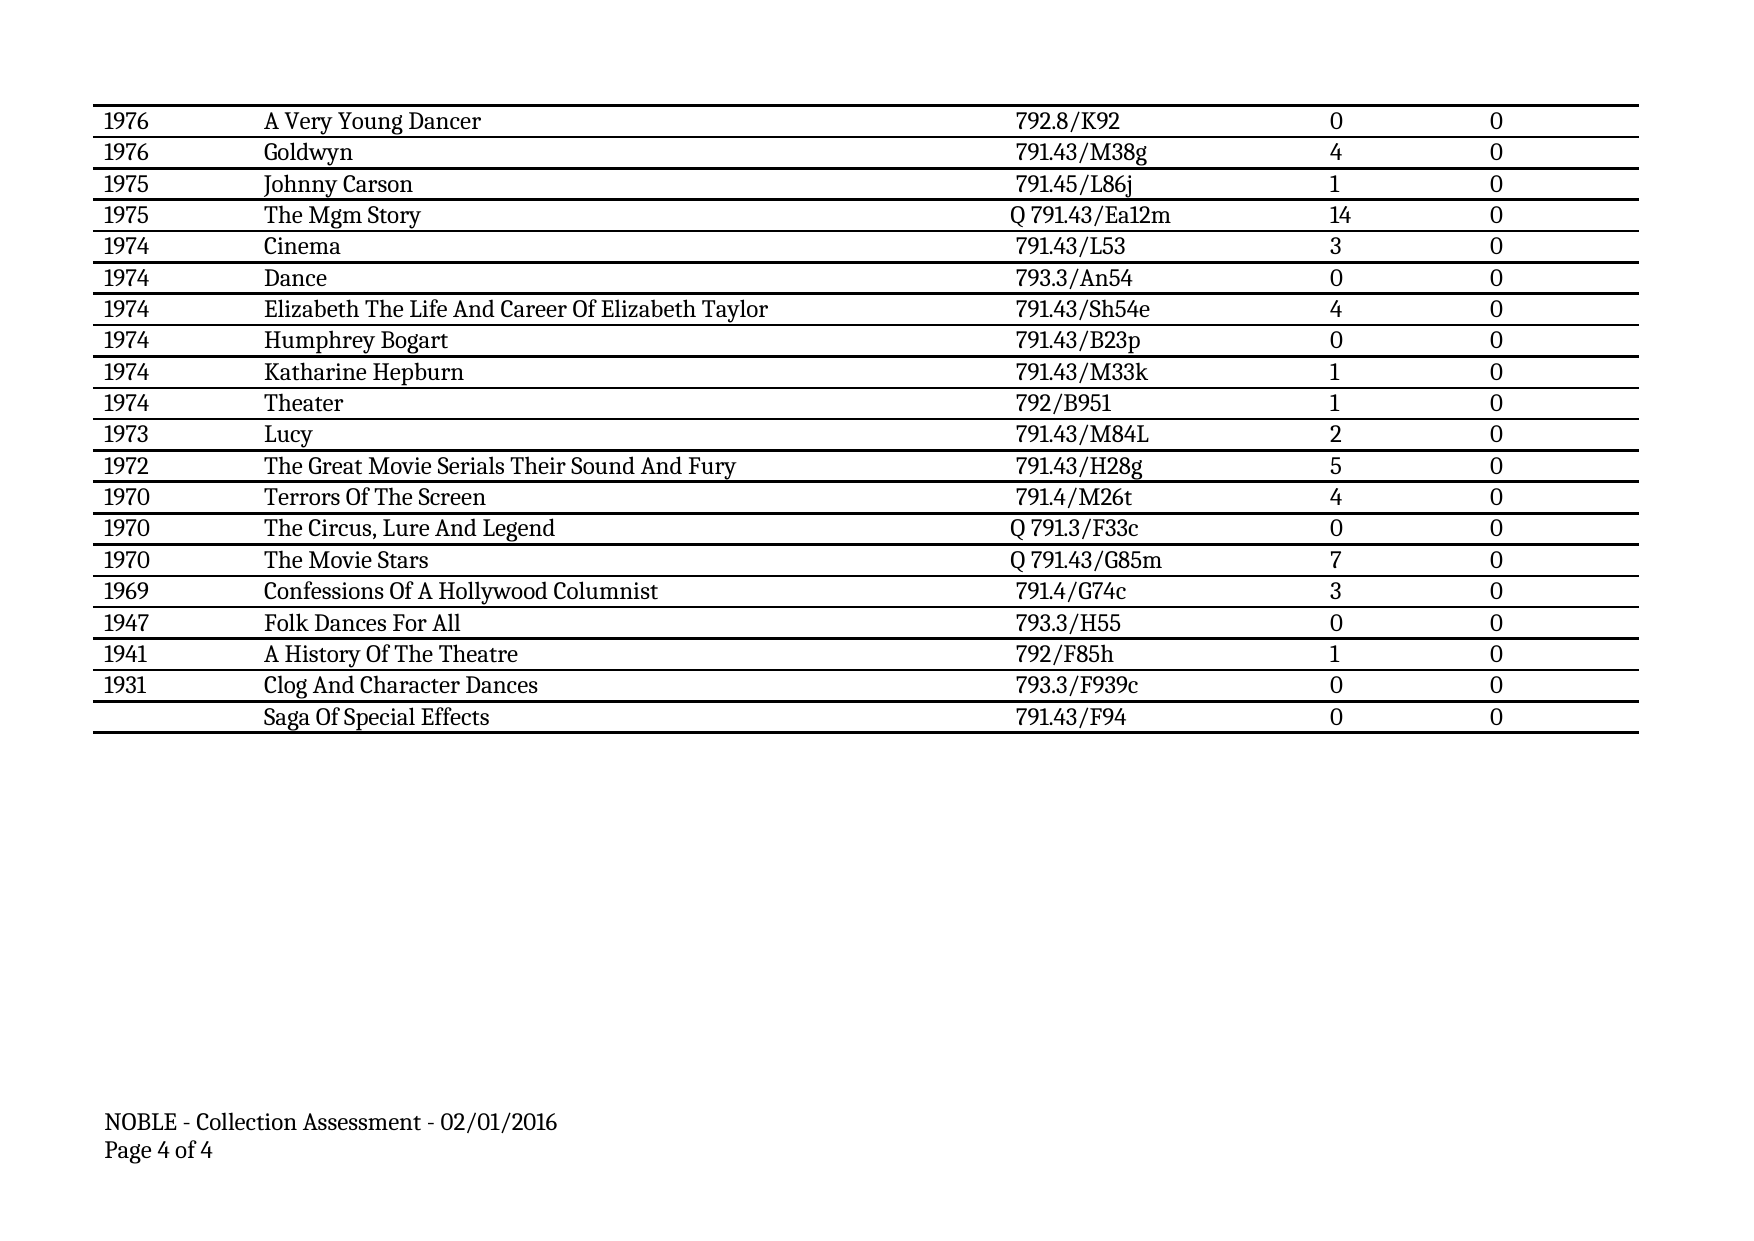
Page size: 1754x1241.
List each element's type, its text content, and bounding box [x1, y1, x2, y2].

table_cell 0 [1479, 232, 1638, 261]
table_cell 0 [1479, 640, 1638, 668]
table_cell 7 [1319, 546, 1478, 574]
table_cell 1974 [93, 358, 253, 386]
table_cell 0 [1479, 201, 1638, 229]
table_cell 791.43/L53 [999, 232, 1319, 261]
table_cell 0 [1319, 264, 1478, 292]
table_cell Humphrey Bogart [253, 326, 999, 355]
table_cell 0 [1319, 326, 1478, 355]
table_cell 0 [1479, 326, 1638, 355]
table_cell 0 [1479, 515, 1638, 543]
table_cell The Great Movie Serials Their Sound And Fury [253, 452, 999, 480]
table_cell 791.43/B23p [999, 326, 1319, 355]
table_cell 0 [1319, 515, 1478, 543]
table_cell 4 [1319, 138, 1478, 167]
table_cell 1976 [93, 107, 253, 136]
table_cell 791.4/M26t [999, 483, 1319, 512]
table_cell Elizabeth The Life And Career Of Elizabeth Taylor [253, 295, 999, 324]
table_cell 1975 [93, 170, 253, 198]
table_cell 1931 [93, 671, 253, 700]
table_cell 1973 [93, 420, 253, 449]
table_cell A History Of The Theatre [253, 640, 999, 668]
table_cell 791.4/G74c [999, 577, 1319, 606]
table_cell 0 [1479, 577, 1638, 606]
table_cell 0 [1479, 483, 1638, 512]
table_cell 14 [1319, 201, 1478, 229]
table_cell Terrors Of The Screen [253, 483, 999, 512]
table_cell Q 791.43/Ea12m [999, 201, 1319, 229]
table_cell 0 [1319, 107, 1478, 136]
table_cell 2 [1319, 420, 1478, 449]
table_cell Clog And Character Dances [253, 671, 999, 700]
table_cell Johnny Carson [253, 170, 999, 198]
table_cell 1974 [93, 295, 253, 324]
table_cell 1941 [93, 640, 253, 668]
table_cell Cinema [253, 232, 999, 261]
table_cell 0 [1479, 264, 1638, 292]
table_cell 793.3/H55 [999, 608, 1319, 637]
table_cell 1974 [93, 232, 253, 261]
table_cell 4 [1319, 295, 1478, 324]
table_cell Folk Dances For All [253, 608, 999, 637]
table_cell 0 [1319, 671, 1478, 700]
table_cell 0 [1479, 452, 1638, 480]
table_cell 793.3/F939c [999, 671, 1319, 700]
table_cell 0 [1479, 608, 1638, 637]
table_cell 1974 [93, 326, 253, 355]
table_cell 791.43/M84L [999, 420, 1319, 449]
table_cell 1976 [93, 138, 253, 167]
table_cell 0 [1479, 138, 1638, 167]
table_cell 3 [1319, 577, 1478, 606]
table_cell 0 [1479, 389, 1638, 418]
table_cell 1 [1319, 389, 1478, 418]
table_cell Katharine Hepburn [253, 358, 999, 386]
table_cell 791.43/M38g [999, 138, 1319, 167]
table_cell 1 [1319, 640, 1478, 668]
table_cell 0 [1479, 420, 1638, 449]
table_cell 0 [1479, 546, 1638, 574]
table_cell [93, 703, 253, 731]
table_cell 792/B951 [999, 389, 1319, 418]
table_cell Saga Of Special Effects [253, 703, 999, 731]
table_cell The Movie Stars [253, 546, 999, 574]
table_cell 0 [1479, 703, 1638, 731]
table_cell The Mgm Story [253, 201, 999, 229]
table_cell 0 [1319, 703, 1478, 731]
table_cell 791.45/L86j [999, 170, 1319, 198]
table_cell Goldwyn [253, 138, 999, 167]
table_cell Lucy [253, 420, 999, 449]
table_cell 792.8/K92 [999, 107, 1319, 136]
table_cell 1 [1319, 170, 1478, 198]
table_cell Confessions Of A Hollywood Columnist [253, 577, 999, 606]
table_cell 5 [1319, 452, 1478, 480]
table_cell 0 [1319, 608, 1478, 637]
table_cell 791.43/H28g [999, 452, 1319, 480]
table_cell 1970 [93, 546, 253, 574]
table_cell 0 [1479, 170, 1638, 198]
table_cell 791.43/M33k [999, 358, 1319, 386]
table_cell 0 [1479, 107, 1638, 136]
table_cell 0 [1479, 295, 1638, 324]
table_cell Theater [253, 389, 999, 418]
table_cell Q 791.43/G85m [999, 546, 1319, 574]
table_cell 0 [1479, 358, 1638, 386]
table_cell 1947 [93, 608, 253, 637]
table_cell 1974 [93, 389, 253, 418]
table_cell 791.43/Sh54e [999, 295, 1319, 324]
table_cell 1974 [93, 264, 253, 292]
table_cell 1970 [93, 483, 253, 512]
table_cell 792/F85h [999, 640, 1319, 668]
table_cell 1969 [93, 577, 253, 606]
table_cell 1 [1319, 358, 1478, 386]
table_cell 4 [1319, 483, 1478, 512]
table_cell The Circus, Lure And Legend [253, 515, 999, 543]
table_cell 0 [1479, 671, 1638, 700]
table_cell Dance [253, 264, 999, 292]
table_cell Q 791.3/F33c [999, 515, 1319, 543]
table_cell 793.3/An54 [999, 264, 1319, 292]
table_cell A Very Young Dancer [253, 107, 999, 136]
table_cell 1972 [93, 452, 253, 480]
table_cell 791.43/F94 [999, 703, 1319, 731]
table_cell 3 [1319, 232, 1478, 261]
table_cell 1970 [93, 515, 253, 543]
table_cell 1975 [93, 201, 253, 229]
